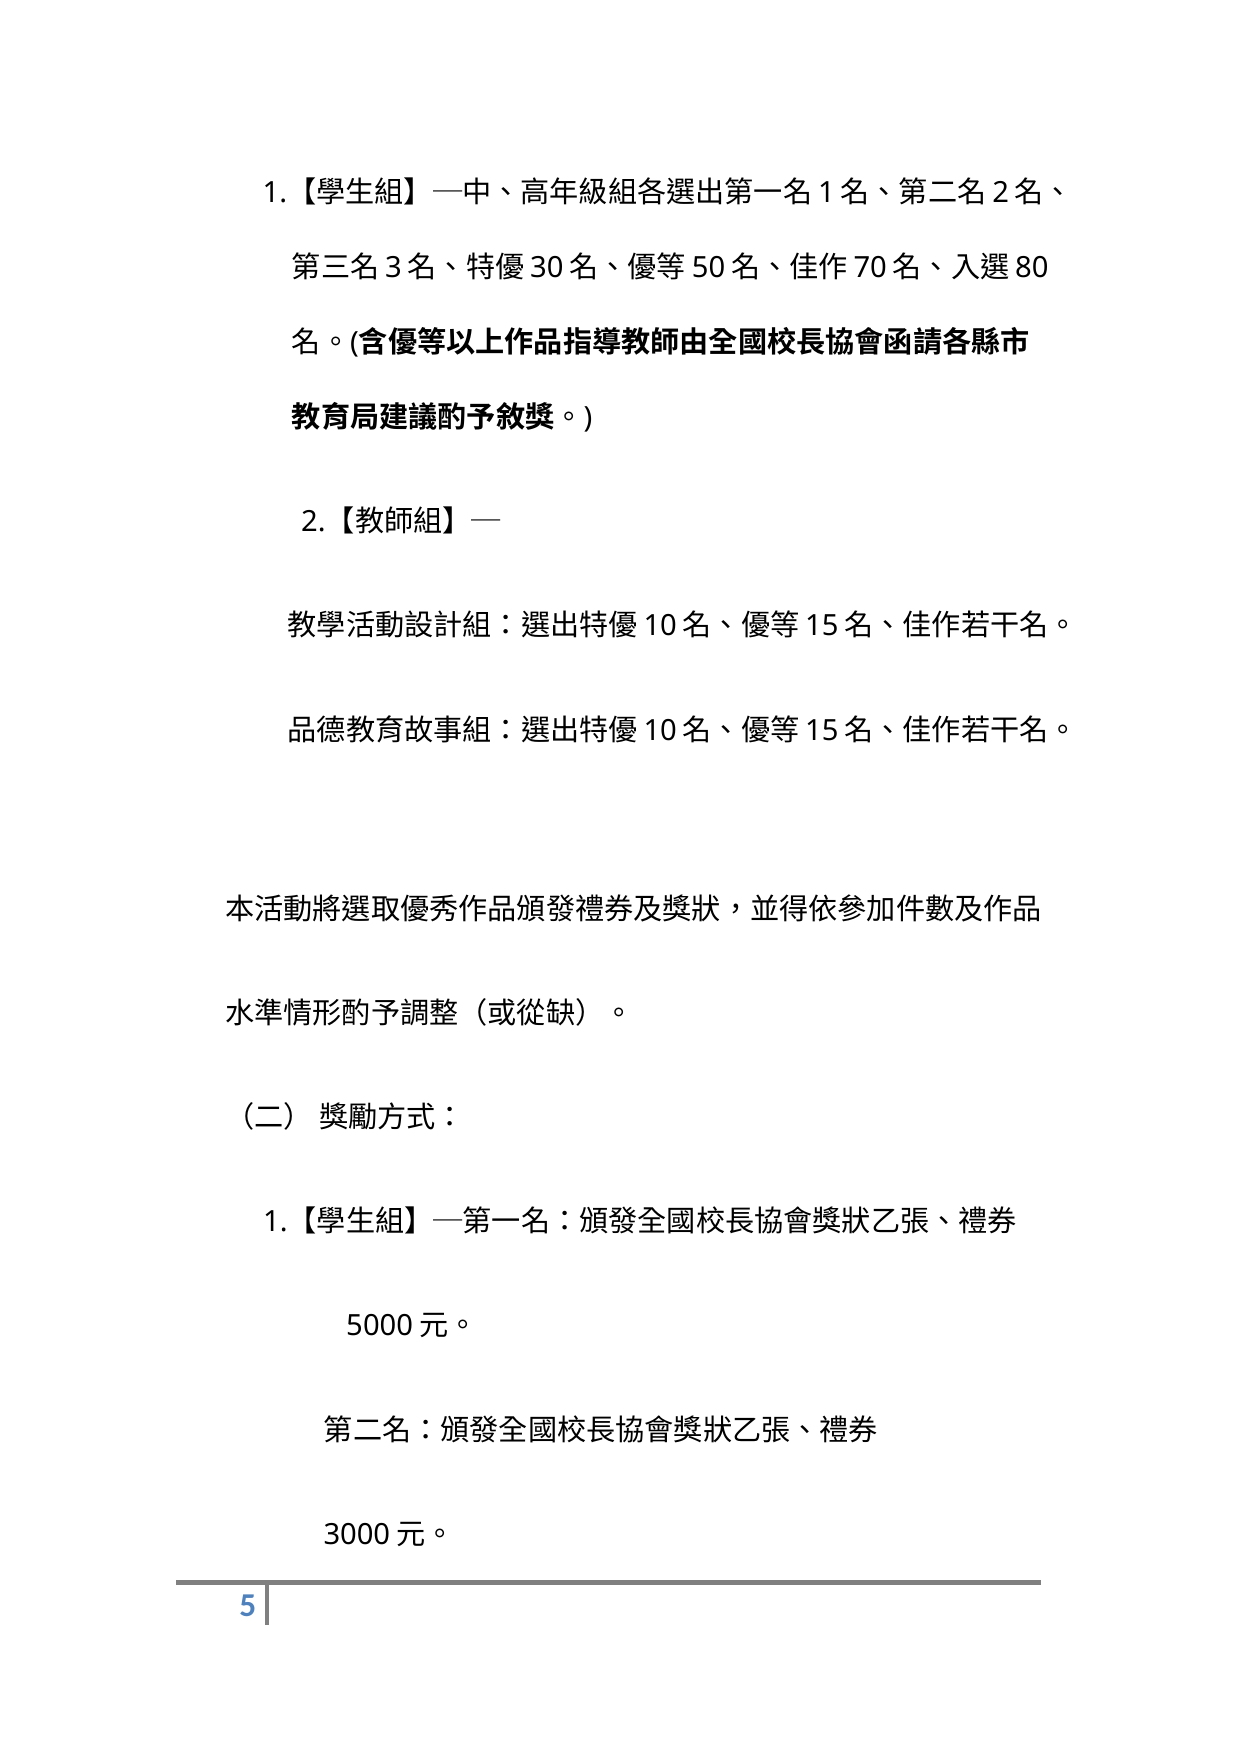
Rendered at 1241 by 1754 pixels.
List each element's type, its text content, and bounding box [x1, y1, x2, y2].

text 3000元。 [225, 1494, 1053, 1569]
text 1.【學生組】─中、高年級組各選出第一名1名、第二名2名、第三名3名、特優30名、優等50名、佳作70名、入選80名。(含優等以上作品指導教師由全國校長協會函請各縣市教育局建議酌予敘獎。) [262, 152, 1053, 452]
text 品德教育故事組：選出特優10名、優等15名、佳作若干名。 [287, 690, 1053, 840]
text 水準情形酌予調整（或從缺）。 [225, 973, 1053, 1048]
text （二） 獎勵方式： [225, 1077, 1053, 1152]
text 1.【學生組】─第一名：頒發全國校長協會獎狀乙張、禮券 [225, 1182, 1053, 1257]
text 第二名：頒發全國校長協會獎狀乙張、禮券 [225, 1390, 1053, 1465]
text 5000元。 [225, 1286, 1053, 1361]
text 本活動將選取優秀作品頒發禮券及獎狀，並得依參加件數及作品 [225, 869, 1053, 944]
text 2.【教師組】─ [225, 482, 1053, 557]
text 教學活動設計組：選出特優10名、優等15名、佳作若干名。 [287, 586, 1053, 661]
